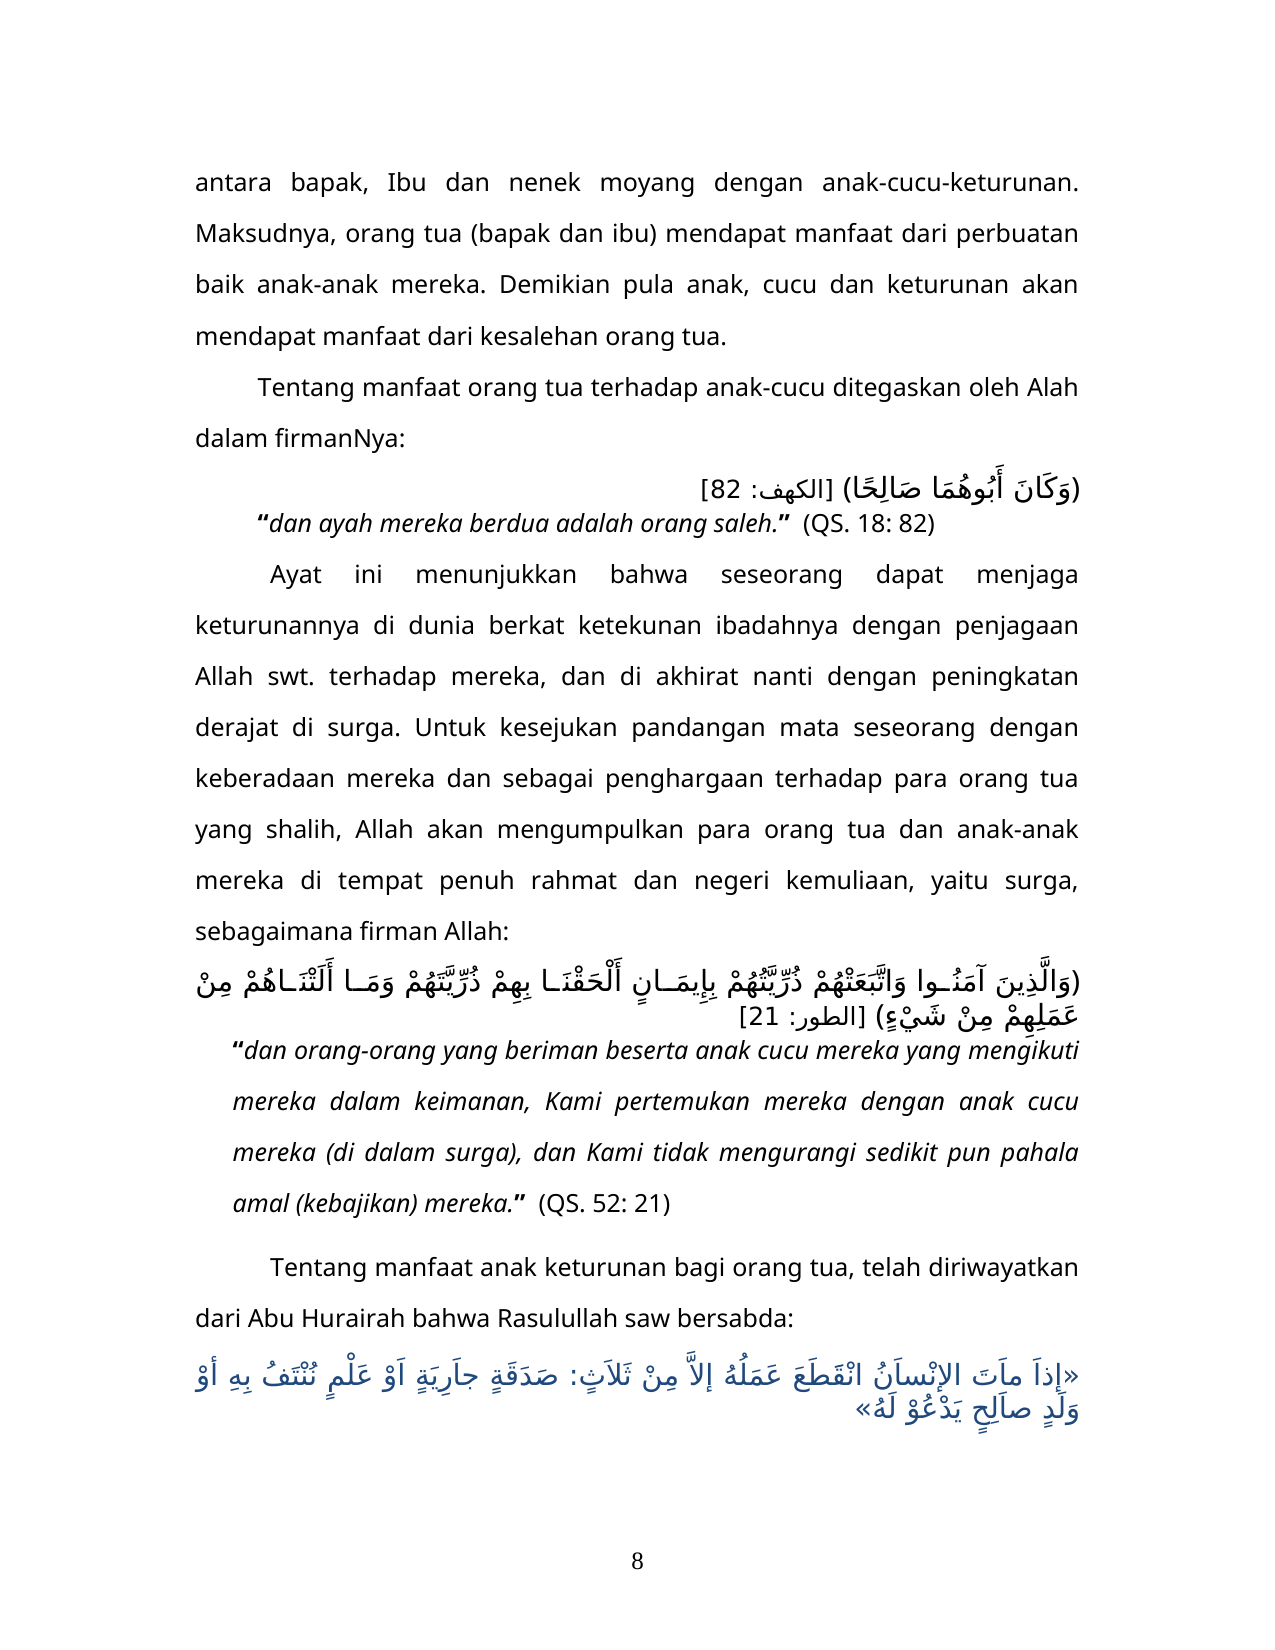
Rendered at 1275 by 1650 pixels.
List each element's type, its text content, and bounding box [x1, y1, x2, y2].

text “dan ayah mereka berdua adalah orang saleh.” (QS. 18: 82) [195, 505, 1080, 539]
text Ayat ini menunjukkan bahwa seseorang dapat menjaga keturunannya di dunia berkat ketekunan ibadahnya dengan penjagaan Allah swt. terhadap mereka, dan di akhirat nanti dengan peningkatan derajat di surga. Untuk kesejukan pandangan mata seseorang dengan keberadaan mereka dan sebagai penghargaan terhadap para orang tua yang shalih, Allah akan mengumpulkan para orang tua dan anak-anak mereka di tempat penuh rahmat dan negeri kemuliaan, yaitu surga, sebagaimana firman Allah: [195, 556, 1080, 948]
text ﴿وَكَانَ أَبُوهُمَا صَالِحًا﴾ [الكهف: 82] [852, 471, 1071, 505]
text Tentang manfaat orang tua terhadap anak-cucu ditegaskan oleh Alah dalam firmanNya: [195, 369, 1080, 454]
text “dan orang-orang yang beriman beserta anak cucu mereka yang mengikuti mereka dalam keimanan, Kami pertemukan mereka dengan anak cucu mereka (di dalam surga), dan Kami tidak mengurangi sedikit pun pahala amal (kebajikan) mereka.” (QS. 52: 21) [232, 1032, 1080, 1220]
text ﴿وَالَّذِينَ آمَنُوا وَاتَّبَعَتْهُمْ ذُرِّيَّتُهُمْ بِإِيمَانٍ أَلْحَقْنَا بِهِمْ ذُرِّيَّتَهُمْ وَمَا أَلَتْنَاهُمْ مِنْ عَمَلِهِمْ مِنْ شَيْءٍ﴾ [الطور: 21] [195, 964, 1080, 1032]
text «إذاَ ماَتَ الإنْساَنُ انْقََطَعَ عَمَلُهُ إلاَّ مِنْ ثَلاَثٍ: صَدَقَةٍ جاَرِيَةٍ اَوْ عَلْمٍ نُنْتَفُ بِهِ أوْ وَلَدٍ صاَلِحٍ يَدْعُوْ لَهُ» [195, 1358, 1080, 1426]
text ﴿وَكَانَ أَبُوهُمَا صَالِحًا﴾ [الكهف: 82] [195, 471, 843, 505]
text Tentang manfaat anak keturunan bagi orang tua, telah diriwayatkan dari Abu Hurairah bahwa Rasulullah saw bersabda: [195, 1249, 1080, 1334]
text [195, 165, 1080, 352]
